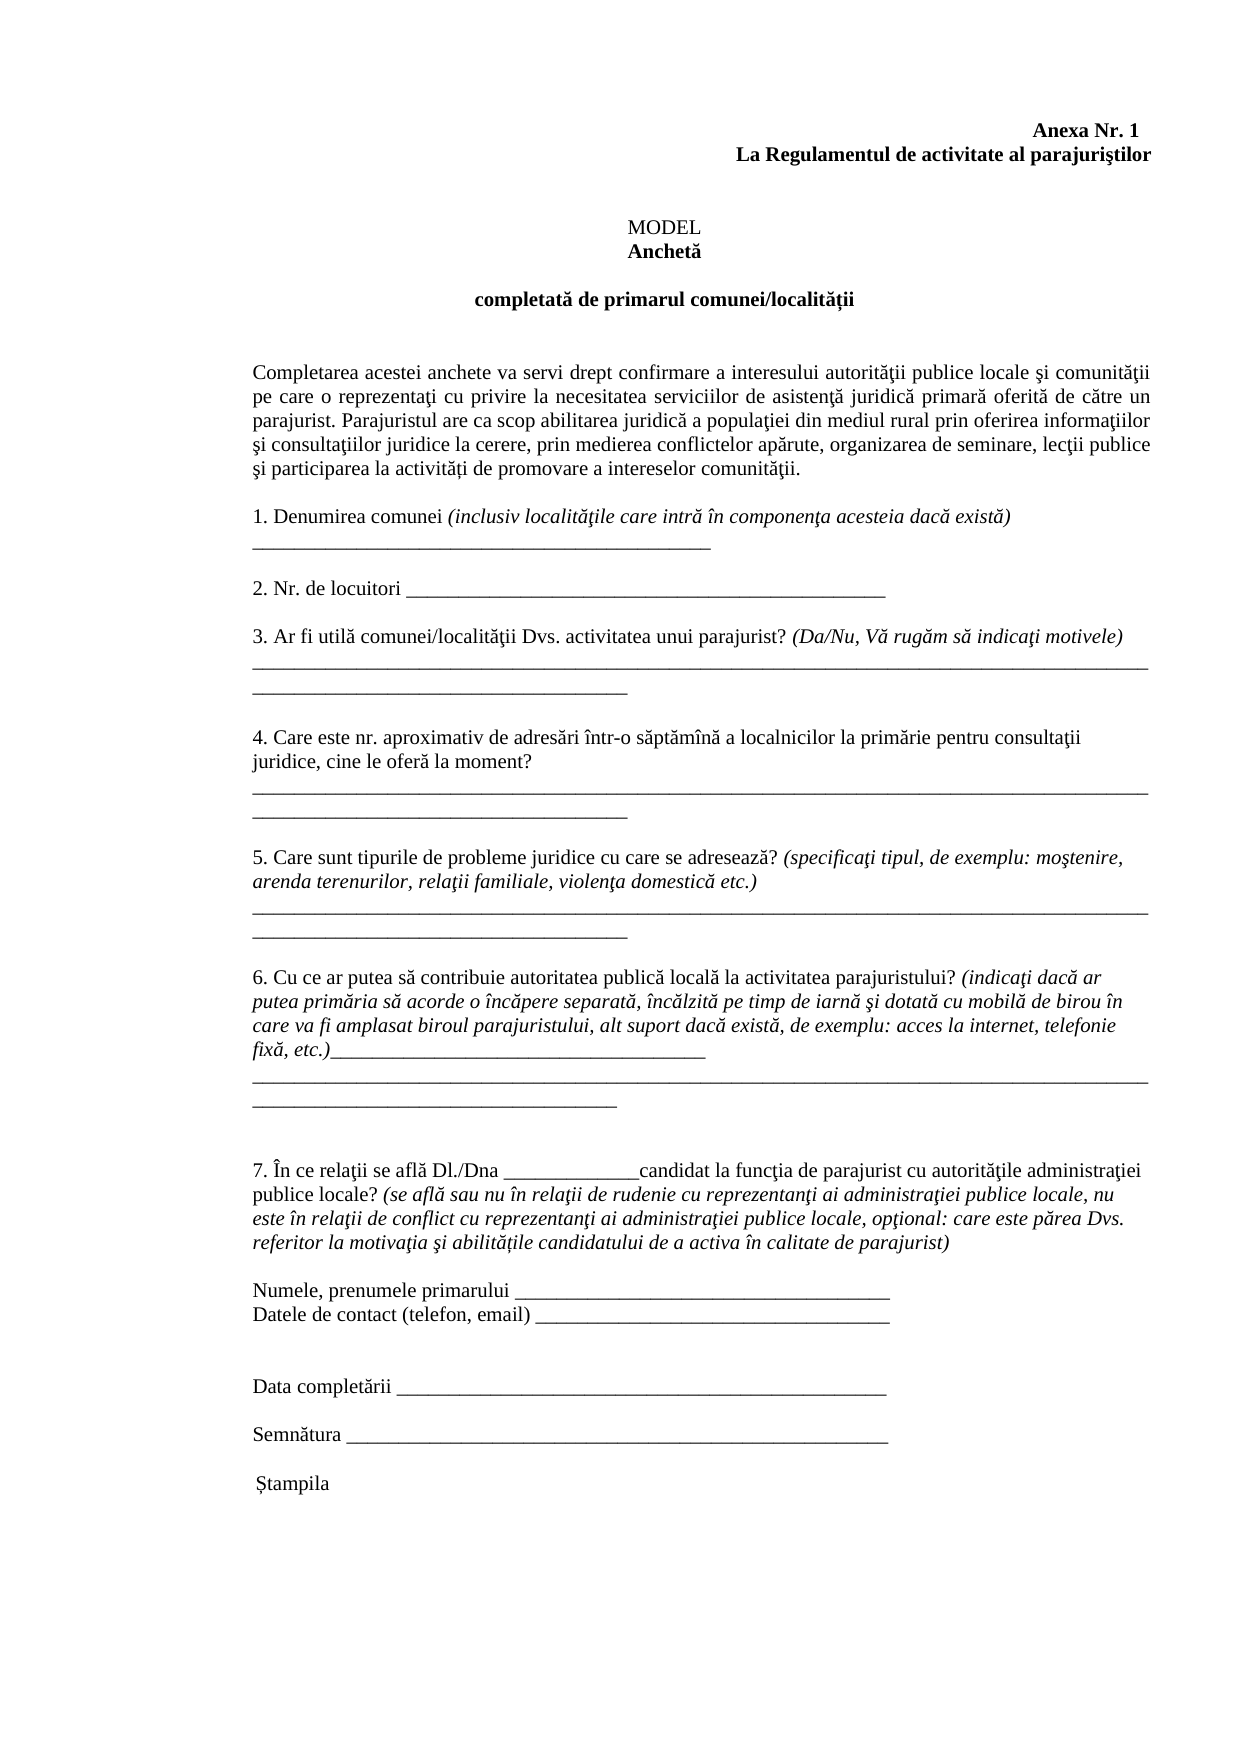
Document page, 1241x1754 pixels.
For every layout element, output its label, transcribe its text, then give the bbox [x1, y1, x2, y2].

text Semnătura ____________________________________________________ [252, 1422, 1152, 1446]
text 3. Ar fi utilă comunei/localităţii Dvs. activitatea unui parajurist? (Da/Nu, Vă rugăm să indicaţi motivele) __________________________________________________________________________________________________________________________ [252, 624, 1152, 697]
text Ștampila [177, 1471, 1152, 1494]
text 7. În ce relaţii se află Dl./Dna _____________candidat la funcţia de parajurist cu autorităţile administraţiei publice locale? (se află sau nu în relaţii de rudenie cu reprezentanţi ai administraţiei publice locale, nu este în relaţii de conflict cu reprezentanţi ai administraţiei publice locale, opţional: care este părea Dvs. referitor la motivaţia şi abilitățile candidatului de a activa în calitate de parajurist) [252, 1158, 1152, 1254]
text 5. Care sunt tipurile de probleme juridice cu care se adresează? (specificaţi tipul, de exemplu: moştenire, arenda terenurilor, relaţii familiale, violenţa domestică etc.) __________________________________________________________________________________________________________________________ [252, 845, 1152, 941]
text Anexa Nr. 1 [177, 118, 1139, 142]
text 4. Care este nr. aproximativ de adresări într-o săptămînă a localnicilor la primărie pentru consultaţii juridice, cine le oferă la moment? [252, 724, 1152, 773]
text Numele, prenumele primarului ____________________________________ [252, 1278, 1152, 1302]
text __________________________________________________________________________________________________________________________ [252, 773, 1152, 821]
text Completarea acestei anchete va servi drept confirmare a interesului autorităţii publice locale şi comunităţii pe care o reprezentaţi cu privire la necesitatea serviciilor de asistenţă juridică primară oferită de către un parajurist. Parajuristul are ca scop abilitarea juridică a populaţiei din mediul rural prin oferirea informaţiilor şi consultaţiilor juridice la cerere, prin medierea conflictelor apărute, organizarea de seminare, lecţii publice şi participarea la activități de promovare a intereselor comunităţii. [252, 360, 1152, 480]
text 2. Nr. de locuitori ______________________________________________ [252, 576, 1152, 600]
text Data completării _______________________________________________ [252, 1374, 1152, 1398]
text Anchetă [177, 239, 1152, 263]
text 6. Cu ce ar putea să contribuie autoritatea publică locală la activitatea parajuristului? (indicaţi dacă ar putea primăria să acorde o încăpere separată, încălzită pe timp de iarnă şi dotată cu mobilă de birou în care va fi amplasat biroul parajuristului, alt suport dacă există, de exemplu: acces la internet, telefonie fixă, etc.)____________________________________ _________________________________________________________________________________________________________________________ [252, 965, 1152, 1109]
text La Regulamentul de activitate al parajuriştilor [177, 142, 1152, 166]
text MODEL [177, 215, 1152, 239]
text 1. Denumirea comunei (inclusiv localităţile care intră în componenţa acesteia dacă există) ____________________________________________ [252, 504, 1152, 552]
text completată de primarul comunei/localității [177, 287, 1152, 311]
text Datele de contact (telefon, email) __________________________________ [252, 1302, 1152, 1326]
